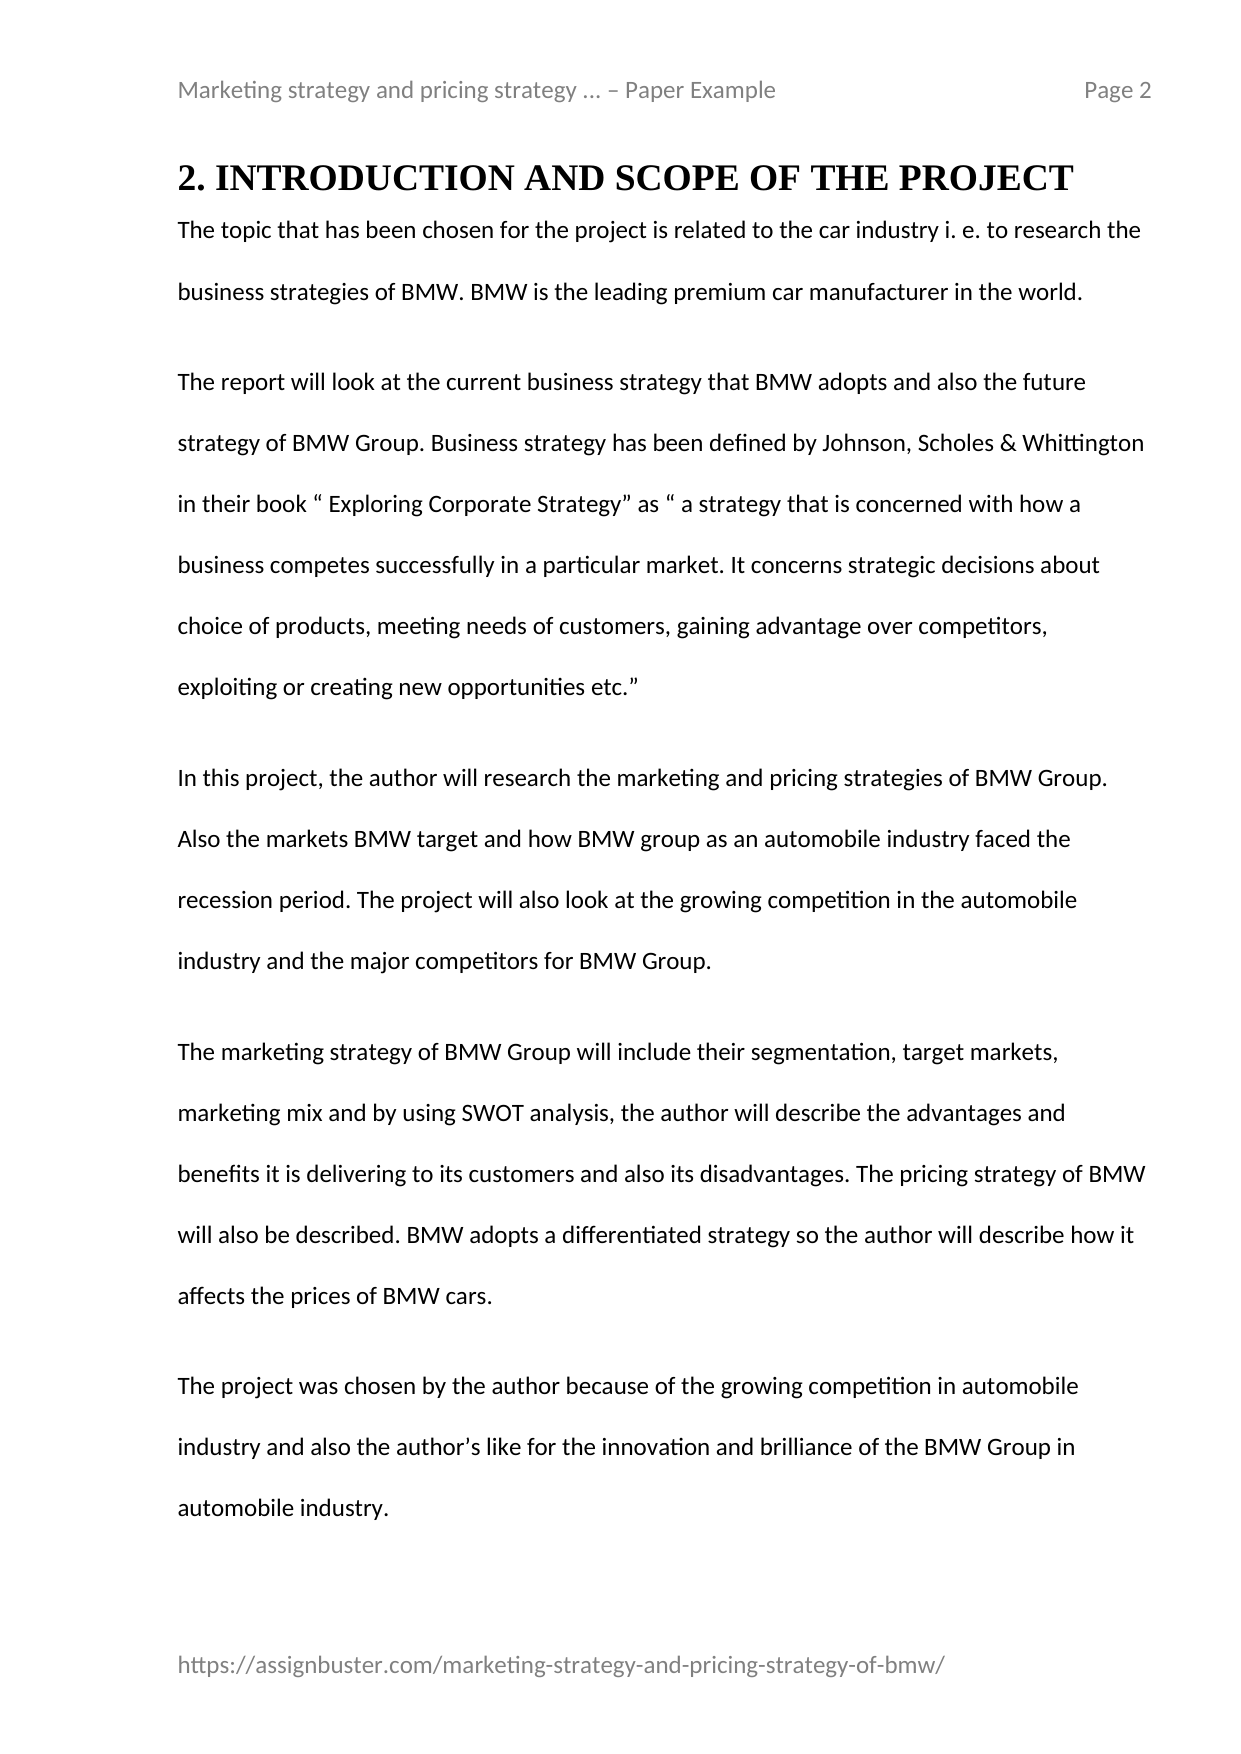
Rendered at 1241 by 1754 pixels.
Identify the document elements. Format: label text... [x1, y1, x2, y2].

subtitle 2. INTRODUCTION AND SCOPE OF THE PROJECT [177, 156, 1152, 199]
text The report will look at the current business strategy that BMW adopts and also the future strategy of BMW Group. Business strategy has been defined by Johnson, Scholes & Whittington in their book “ Exploring Corporate Strategy” as “ a strategy that is concerned with how a business competes successfully in a particular market. It concerns strategic decisions about choice of products, meeting needs of customers, gaining advantage over competitors, exploiting or creating new opportunities etc.” [177, 366, 1152, 702]
text The project was chosen by the author because of the growing competition in automobile industry and also the author’s like for the innovation and brilliance of the BMW Group in automobile industry. [177, 1370, 1152, 1523]
text The topic that has been chosen for the project is related to the car industry i. e. to research the business strategies of BMW. BMW is the leading premium car manufacturer in the world. [177, 215, 1152, 306]
text In this project, the author will research the marketing and pricing strategies of BMW Group. Also the markets BMW target and how BMW group as an automobile industry faced the recession period. The project will also look at the growing competition in the automobile industry and the major competitors for BMW Group. [177, 762, 1152, 976]
text The marketing strategy of BMW Group will include their segmentation, target markets, marketing mix and by using SWOT analysis, the author will describe the advantages and benefits it is delivering to its customers and also its disadvantages. The pricing strategy of BMW will also be described. BMW adopts a differentiated strategy so the author will describe how it affects the prices of BMW cars. [177, 1036, 1152, 1310]
